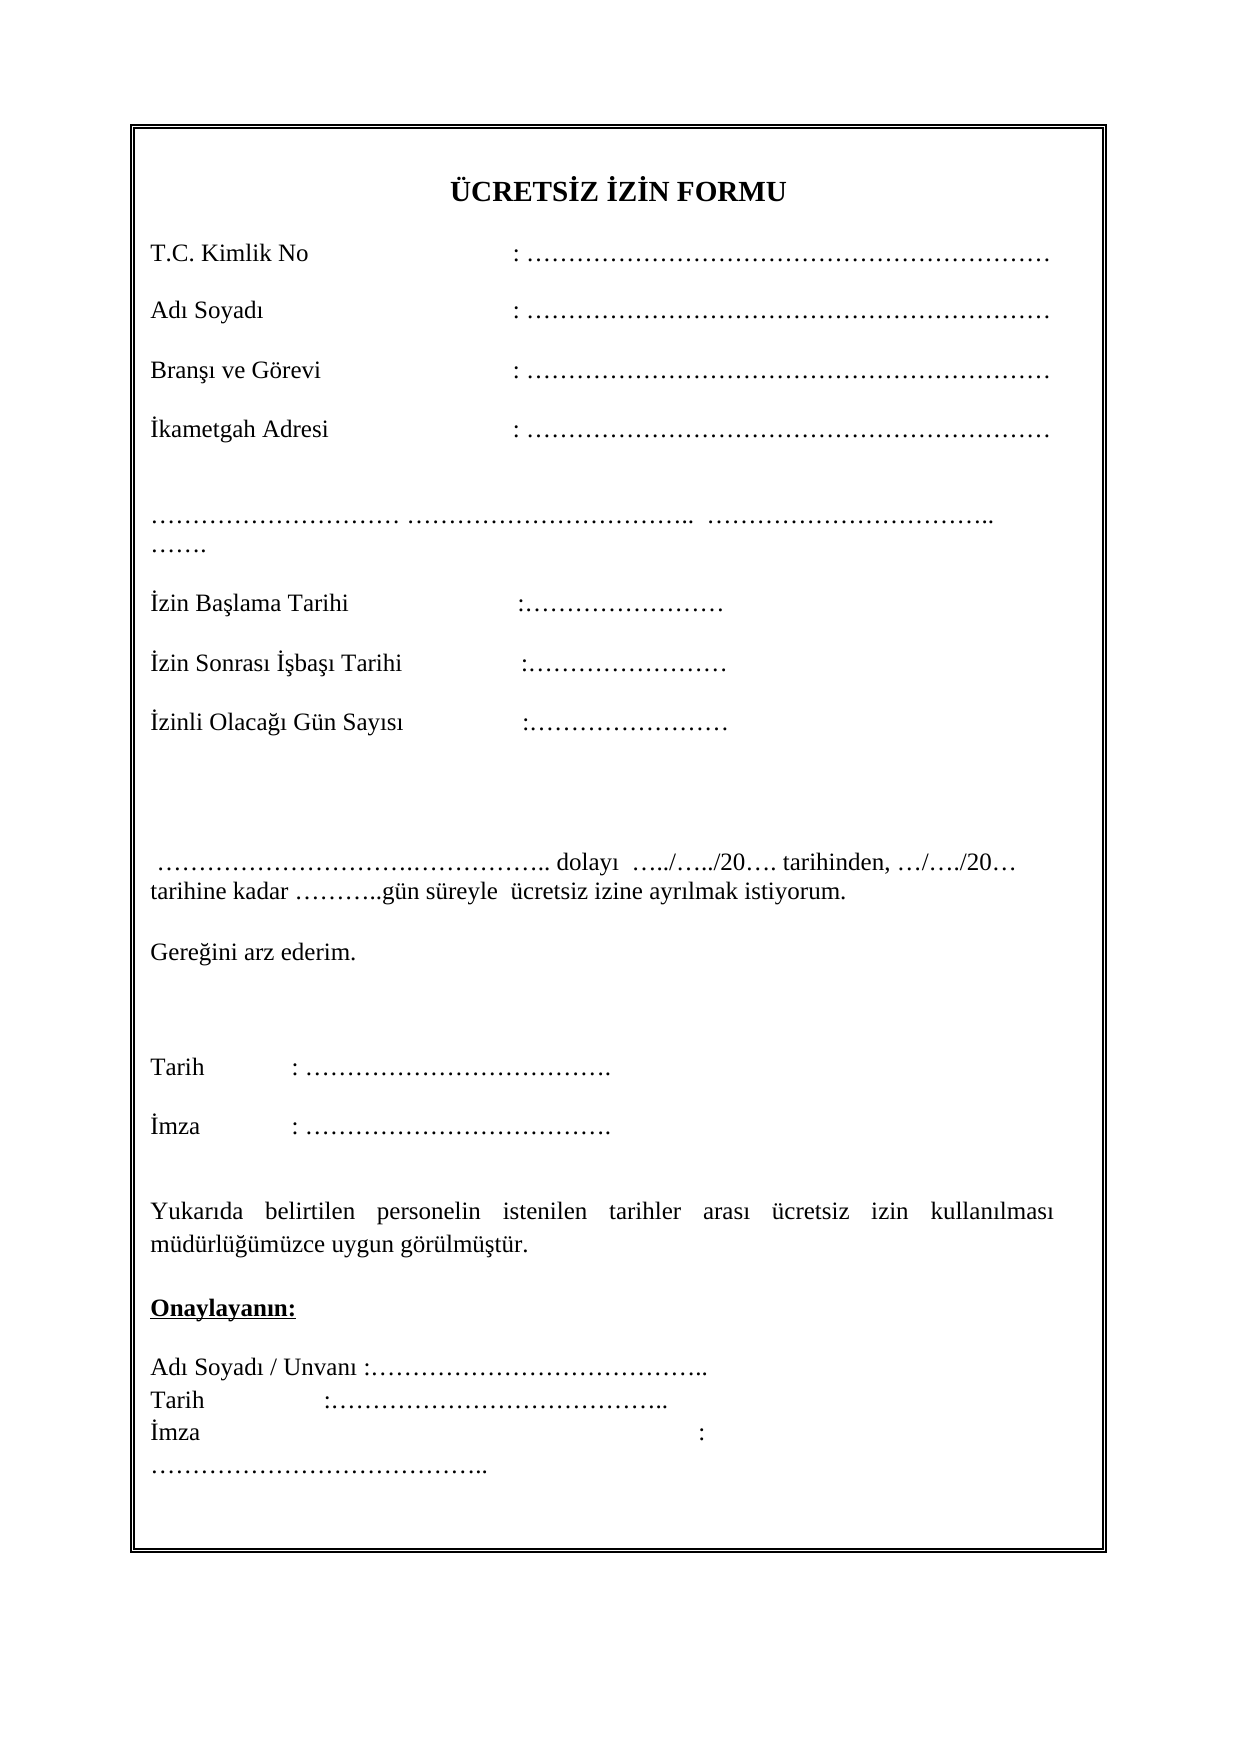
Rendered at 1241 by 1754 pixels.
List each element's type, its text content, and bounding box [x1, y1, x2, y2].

table_header ÜCRETSİZ İZİN FORMU T.C. Kimlik No : ……………………………………………………… Adı Soyadı : ……………………………………………………… Branşı ve Görevi : ……………………………………………………… İkametgah Adresi : ……………………………………………………… ………………………… …………………………….. …………………………….. ……. İzin Başlama Tarihi :…………………… İzin Sonrası İşbaşı Tarihi :…………………… İzinli Olacağı Gün Sayısı :…………………… ………………………….…………….. dolayı …../…../20…. tarihinden, …/…./20… tarihine kadar ………..gün süreyle ücretsiz izine ayrılmak istiyorum. Gereğini arz ederim. Tarih : ………………………………. İmza : ………………………………. Yukarıda belirtilen personelin istenilen tarihler arası ücretsiz izin kullanılması müdürlüğümüzce uygun görülmüştür. Onaylayanın: Adı Soyadı / Unvanı :………………………………….. Tarih :………………………………….. İmza :………………………………….. [135, 129, 1102, 1548]
